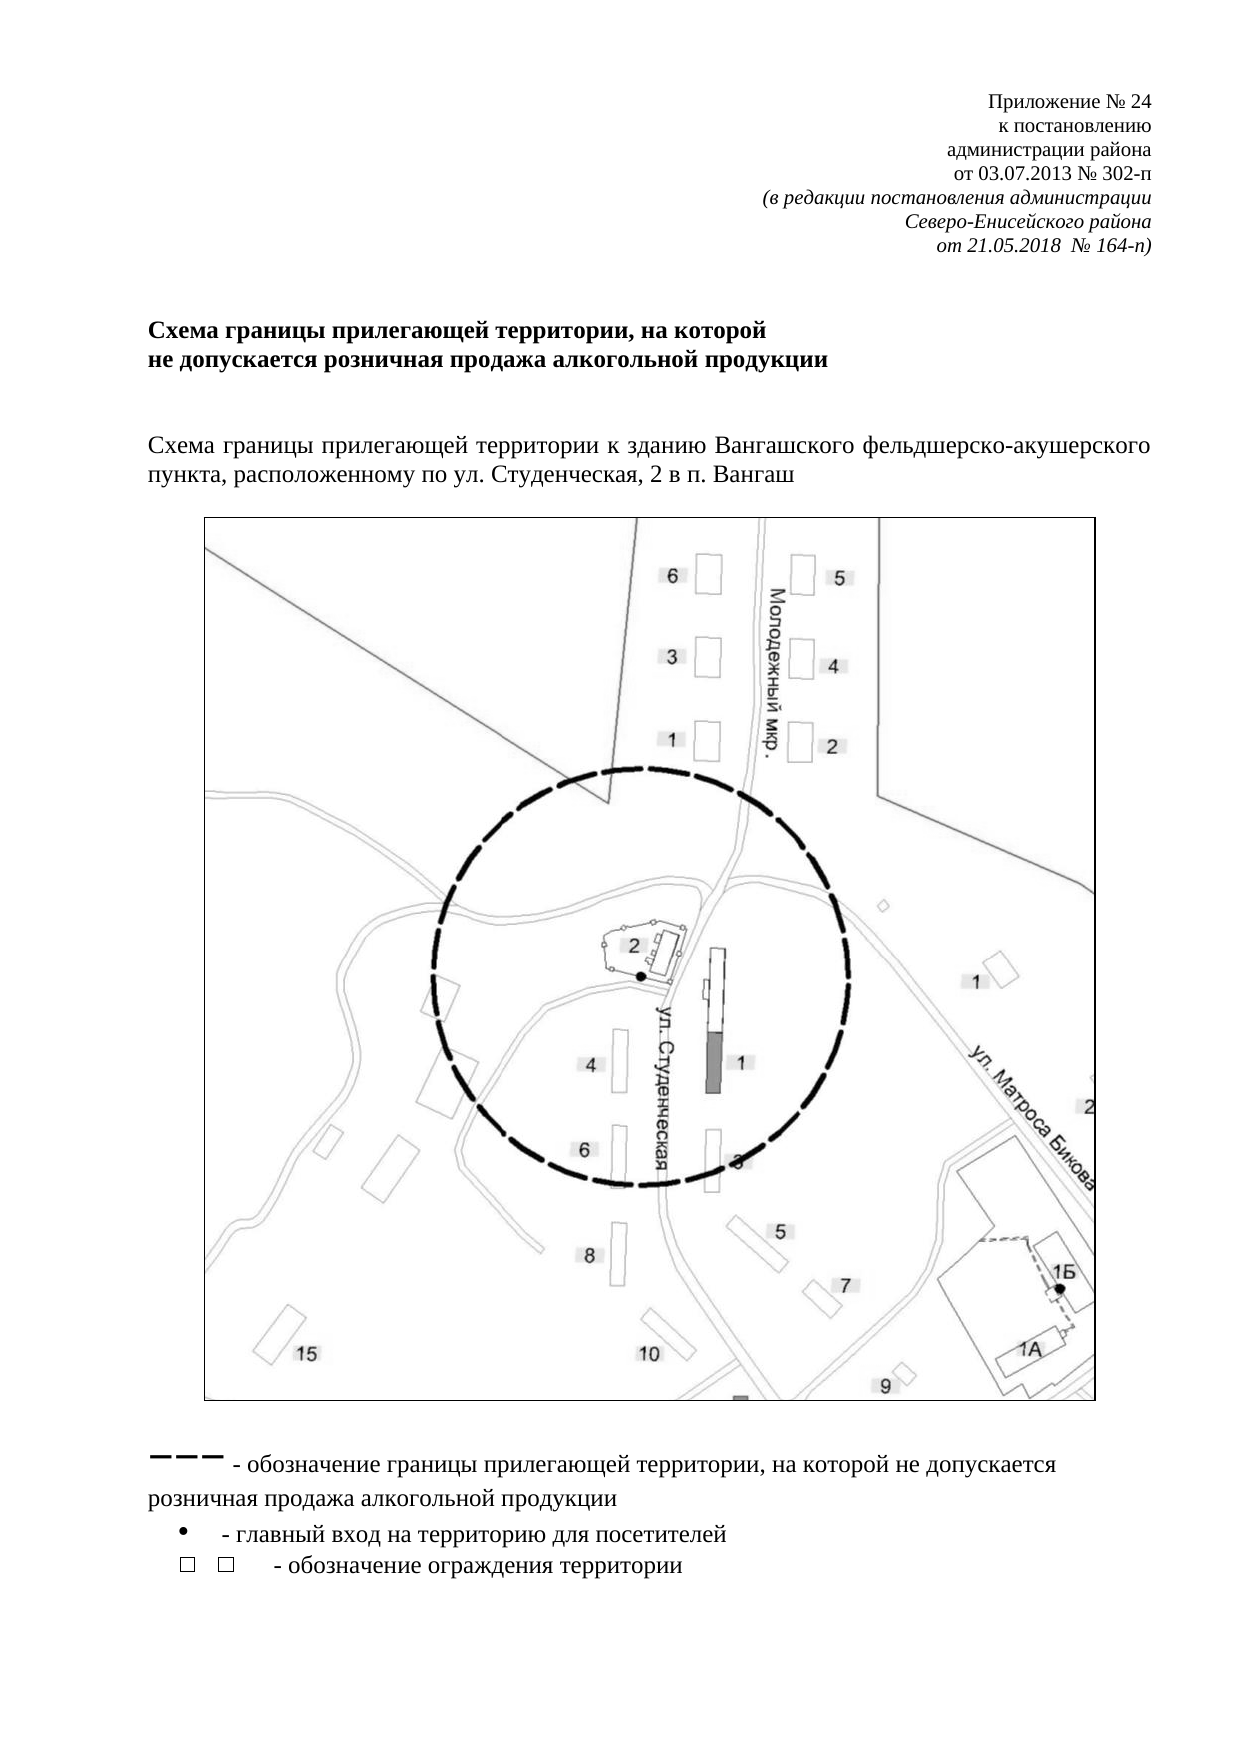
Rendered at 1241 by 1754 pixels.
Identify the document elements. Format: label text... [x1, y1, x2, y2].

text Приложение № 24 [148, 89, 1152, 113]
text не допускается розничная продажа алкогольной продукции [148, 344, 1152, 373]
text администрации района [148, 137, 1152, 161]
text Северо-Енисейского района [148, 209, 1152, 233]
text (в редакции постановления администрации [148, 185, 1152, 209]
text −−− - обозначение границы прилегающей территории, на которой не допускается розничная продажа алкогольной продукции [148, 1430, 1152, 1511]
text Схема границы прилегающей территории, на которой [148, 316, 1152, 344]
text - обозначение ограждения территории [148, 1550, 1152, 1578]
text от 21.05.2018 № 164-п) [148, 233, 1152, 257]
text Схема границы прилегающей территории к зданию Вангашского фельдшерско-акушерского пункта, расположенному по ул. Студенческая, 2 в п. Вангаш [148, 431, 1152, 488]
text от 03.07.2013 № 302-п [148, 161, 1152, 185]
text • - главный вход на территорию для посетителей [148, 1511, 1152, 1550]
text к постановлению [148, 113, 1152, 137]
